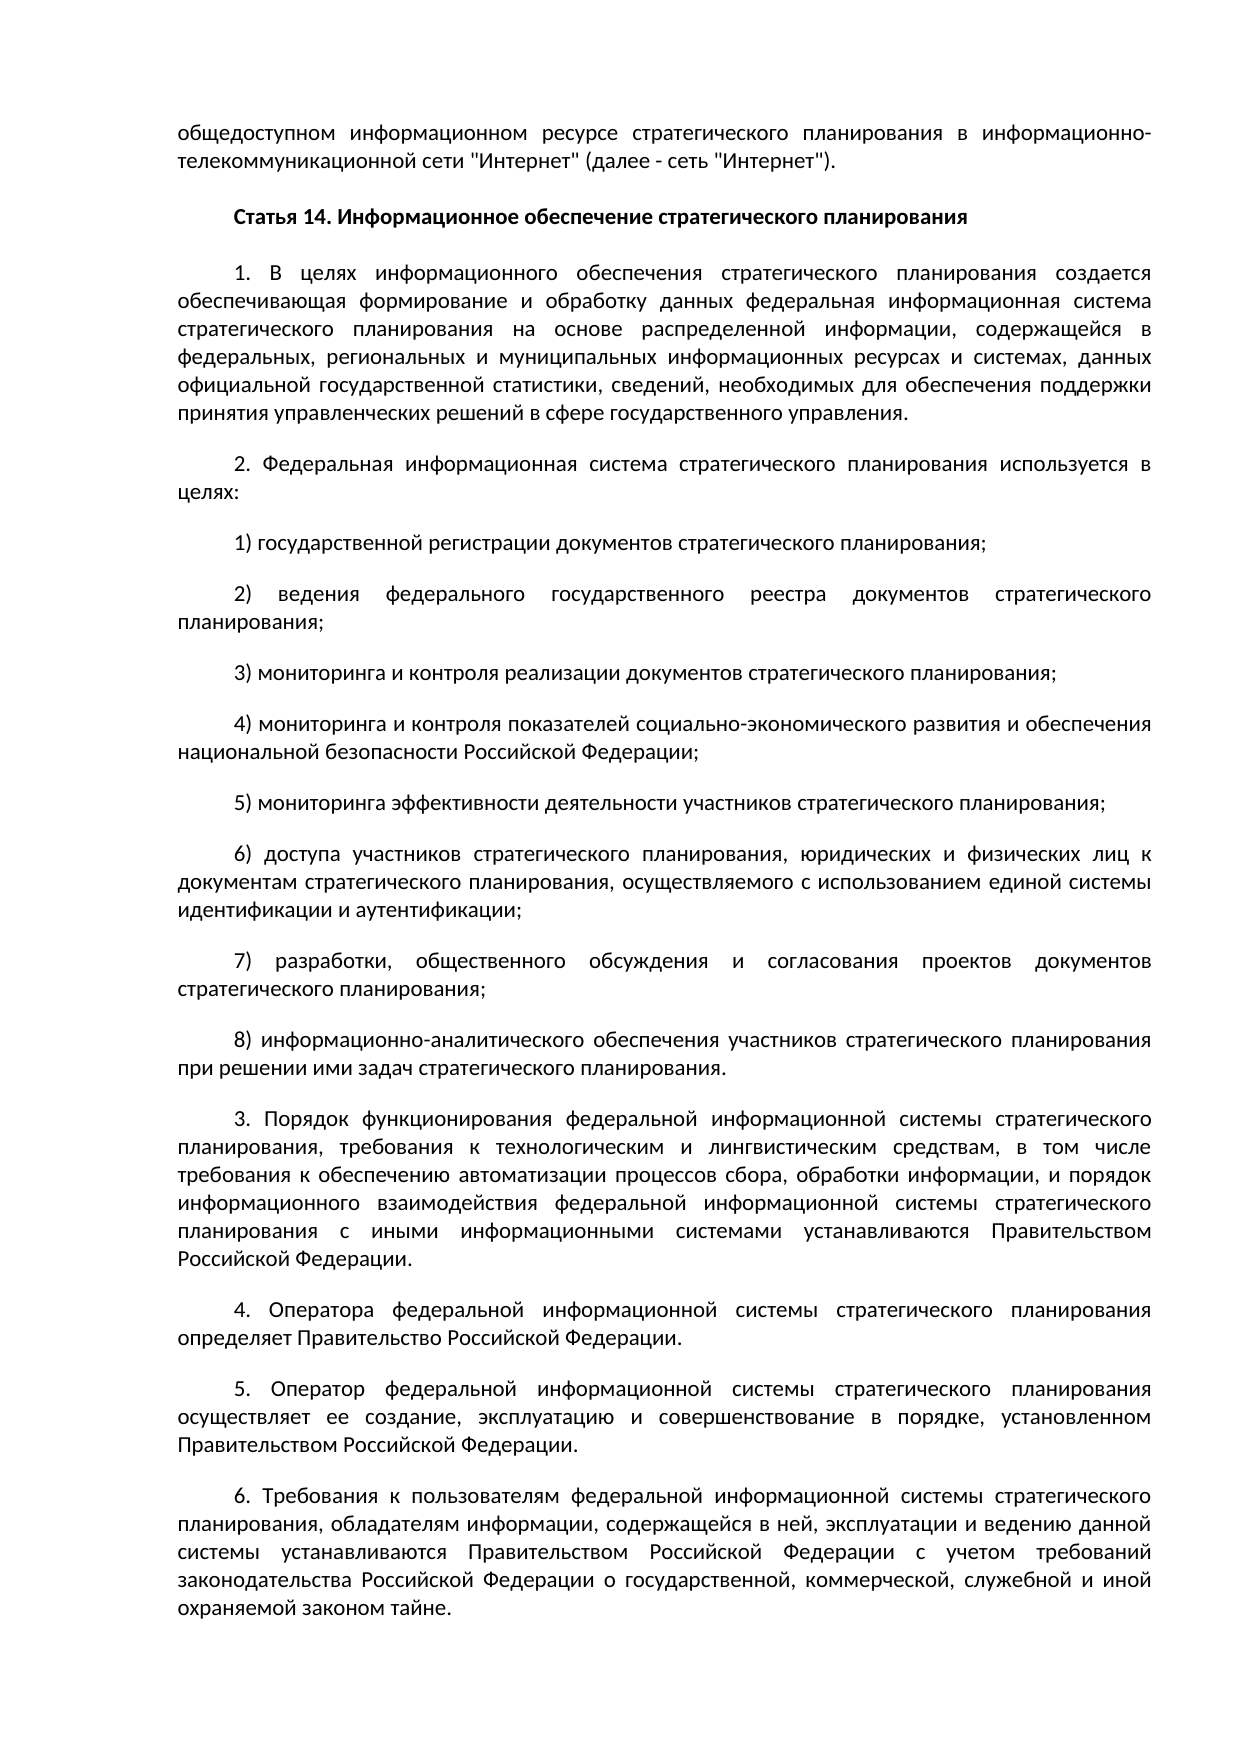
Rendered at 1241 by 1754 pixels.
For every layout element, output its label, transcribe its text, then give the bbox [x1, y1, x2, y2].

text 2) ведения федерального государственного реестра документов стратегического планирования; [177, 579, 1152, 635]
text 1. В целях информационного обеспечения стратегического планирования создается обеспечивающая формирование и обработку данных федеральная информационная система стратегического планирования на основе распределенной информации, содержащейся в федеральных, региональных и муниципальных информационных ресурсах и системах, данных официальной государственной статистики, сведений, необходимых для обеспечения поддержки принятия управленческих решений в сфере государственного управления. [177, 258, 1152, 426]
text 1) государственной регистрации документов стратегического планирования; [177, 528, 1152, 556]
text 4. Оператора федеральной информационной системы стратегического планирования определяет Правительство Российской Федерации. [177, 1295, 1152, 1351]
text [177, 118, 1152, 174]
text 3. Порядок функционирования федеральной информационной системы стратегического планирования, требования к технологическим и лингвистическим средствам, в том числе требования к обеспечению автоматизации процессов сбора, обработки информации, и порядок информационного взаимодействия федеральной информационной системы стратегического планирования с иными информационными системами устанавливаются Правительством Российской Федерации. [177, 1104, 1152, 1272]
text 5. Оператор федеральной информационной системы стратегического планирования осуществляет ее создание, эксплуатацию и совершенствование в порядке, установленном Правительством Российской Федерации. [177, 1374, 1152, 1458]
text 6) доступа участников стратегического планирования, юридических и физических лиц к документам стратегического планирования, осуществляемого с использованием единой системы идентификации и аутентификации; [177, 839, 1152, 923]
text 7) разработки, общественного обсуждения и согласования проектов документов стратегического планирования; [177, 946, 1152, 1002]
title Статья 14. Информационное обеспечение стратегического планирования [177, 202, 1152, 230]
text 4) мониторинга и контроля показателей социально-экономического развития и обеспечения национальной безопасности Российской Федерации; [177, 709, 1152, 765]
text 3) мониторинга и контроля реализации документов стратегического планирования; [177, 658, 1152, 686]
text 5) мониторинга эффективности деятельности участников стратегического планирования; [177, 788, 1152, 816]
text 8) информационно-аналитического обеспечения участников стратегического планирования при решении ими задач стратегического планирования. [177, 1025, 1152, 1081]
text 2. Федеральная информационная система стратегического планирования используется в целях: [177, 449, 1152, 505]
text 6. Требования к пользователям федеральной информационной системы стратегического планирования, обладателям информации, содержащейся в ней, эксплуатации и ведению данной системы устанавливаются Правительством Российской Федерации с учетом требований законодательства Российской Федерации о государственной, коммерческой, служебной и иной охраняемой законом тайне. [177, 1481, 1152, 1621]
